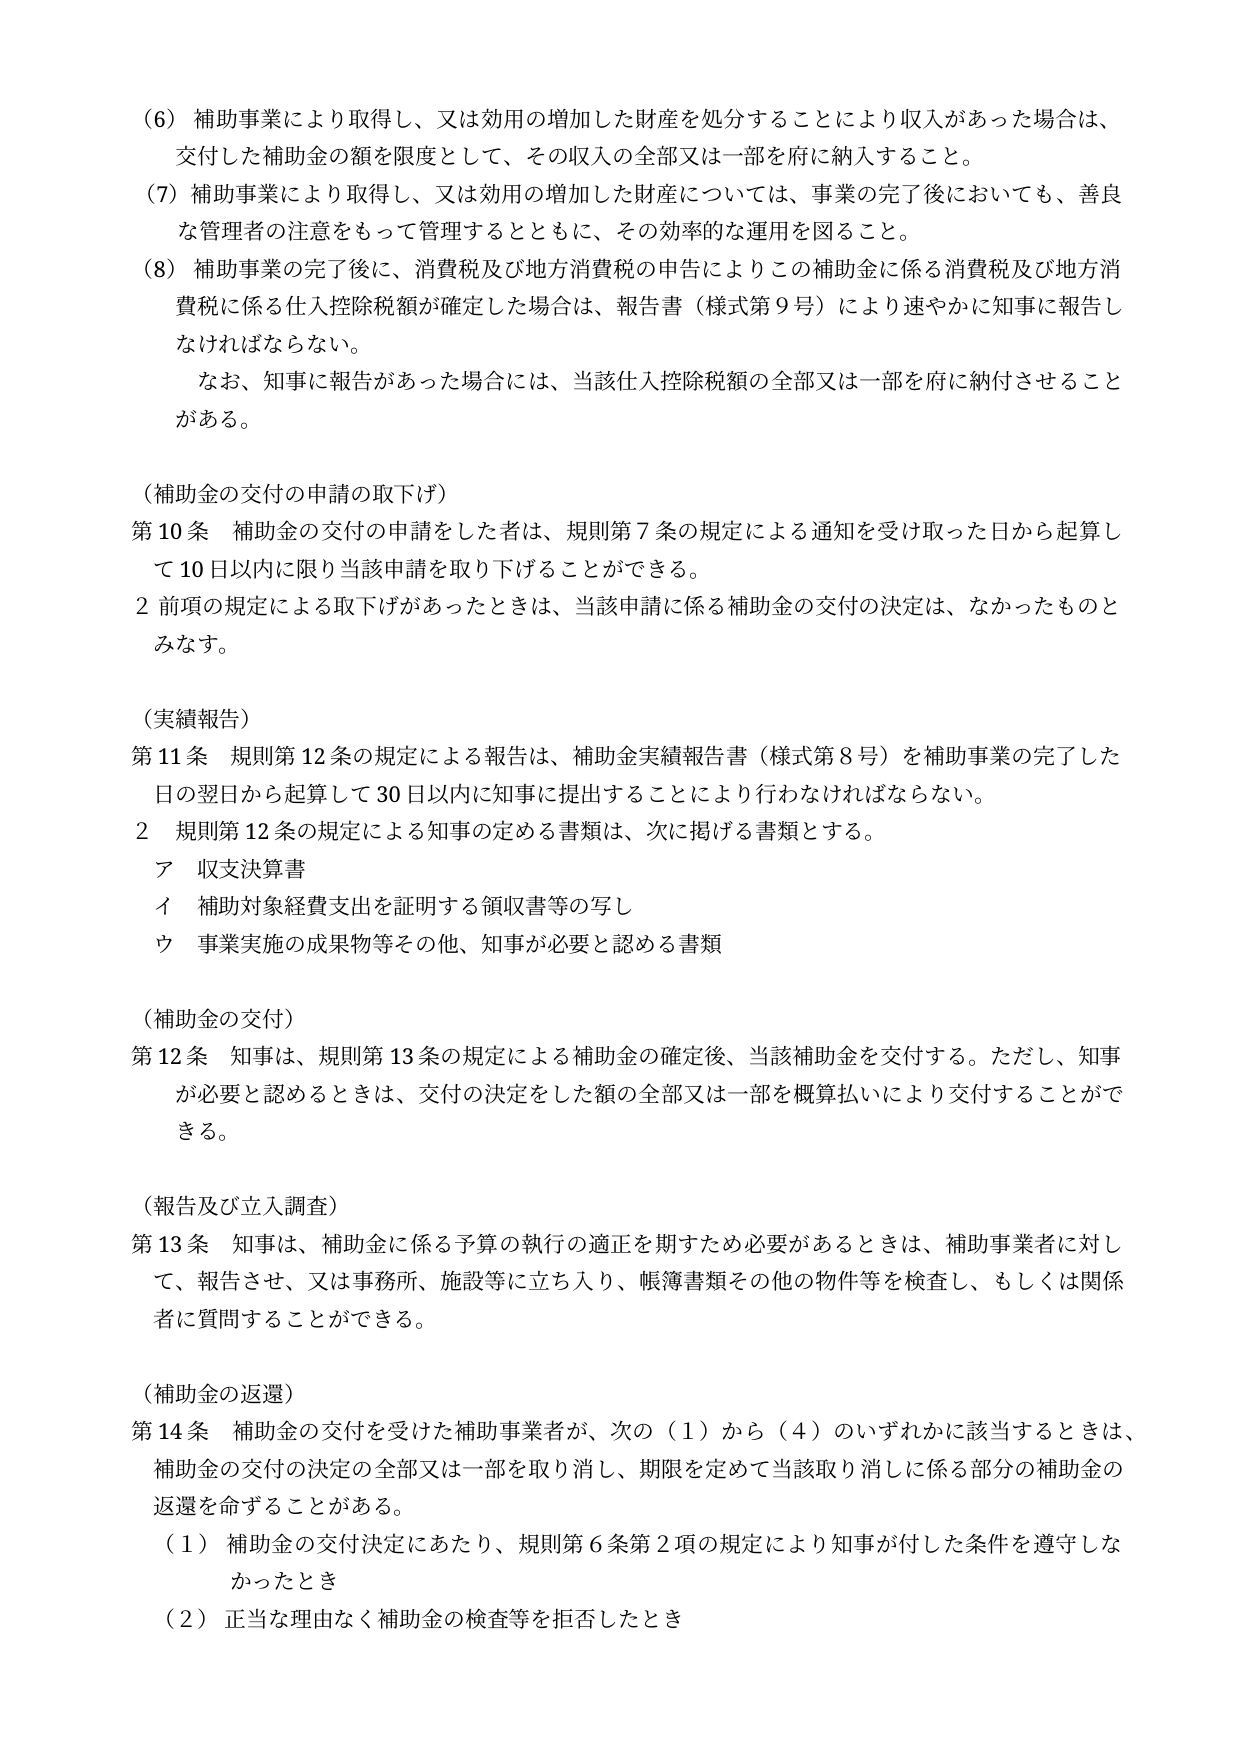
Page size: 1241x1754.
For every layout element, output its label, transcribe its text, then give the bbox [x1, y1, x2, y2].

text 第10条 補助金の交付の申請をした者は、規則第７条の規定による通知を受け取った日から起算して10日以内に限り当該申請を取り下げることができる。 [131, 511, 1125, 586]
text 第12条 知事は、規則第13条の規定による補助金の確定後、当該補助金を交付する。ただし、知事が必要と認めるときは、交付の決定をした額の全部又は一部を概算払いにより交付することができる。 [131, 1036, 1125, 1149]
text （補助金の交付） [131, 999, 1125, 1036]
text ２ 前項の規定による取下げがあったときは、当該申請に係る補助金の交付の決定は、なかったものとみなす。 [131, 586, 1125, 661]
text （２） 正当な理由なく補助金の検査等を拒否したとき [131, 1599, 1125, 1636]
text ア 収支決算書 [131, 849, 1125, 886]
text なお、知事に報告があった場合には、当該仕入控除税額の全部又は一部を府に納付させることがある。 [175, 361, 1125, 436]
text 第14条 補助金の交付を受けた補助事業者が、次の（１）から（４）のいずれかに該当するときは、補助金の交付の決定の全部又は一部を取り消し、期限を定めて当該取り消しに係る部分の補助金の返還を命ずることがある。 [131, 1411, 1125, 1524]
text 第13条 知事は、補助金に係る予算の執行の適正を期すため必要があるときは、補助事業者に対して、報告させ、又は事務所、施設等に立ち入り、帳簿書類その他の物件等を検査し、もしくは関係者に質問することができる。 [131, 1224, 1125, 1336]
text ２ 規則第12条の規定による知事の定める書類は、次に掲げる書類とする。 [131, 811, 1125, 849]
text （実績報告） [131, 699, 1125, 736]
text 第11条 規則第12条の規定による報告は、補助金実績報告書（様式第８号）を補助事業の完了した日の翌日から起算して30日以内に知事に提出することにより行わなければならない。 [131, 736, 1125, 811]
text （補助金の返還） [131, 1374, 1125, 1411]
text （１） 補助金の交付決定にあたり、規則第６条第２項の規定により知事が付した条件を遵守しなかったとき [131, 1524, 1125, 1599]
text ウ 事業実施の成果物等その他、知事が必要と認める書類 [153, 924, 1125, 961]
text イ 補助対象経費支出を証明する領収書等の写し [131, 886, 1125, 924]
text （6） 補助事業により取得し、又は効用の増加した財産を処分することにより収入があった場合は、交付した補助金の額を限度として、その収入の全部又は一部を府に納入すること。 [131, 99, 1125, 174]
text （補助金の交付の申請の取下げ） [131, 474, 1125, 511]
text （報告及び立入調査） [131, 1186, 1125, 1224]
text （8） 補助事業の完了後に、消費税及び地方消費税の申告によりこの補助金に係る消費税及び地方消費税に係る仕入控除税額が確定した場合は、報告書（様式第９号）により速やかに知事に報告しなければならない｡ [131, 249, 1125, 361]
text （7）補助事業により取得し、又は効用の増加した財産については、事業の完了後においても、善良な管理者の注意をもって管理するとともに、その効率的な運用を図ること。 [134, 174, 1125, 249]
